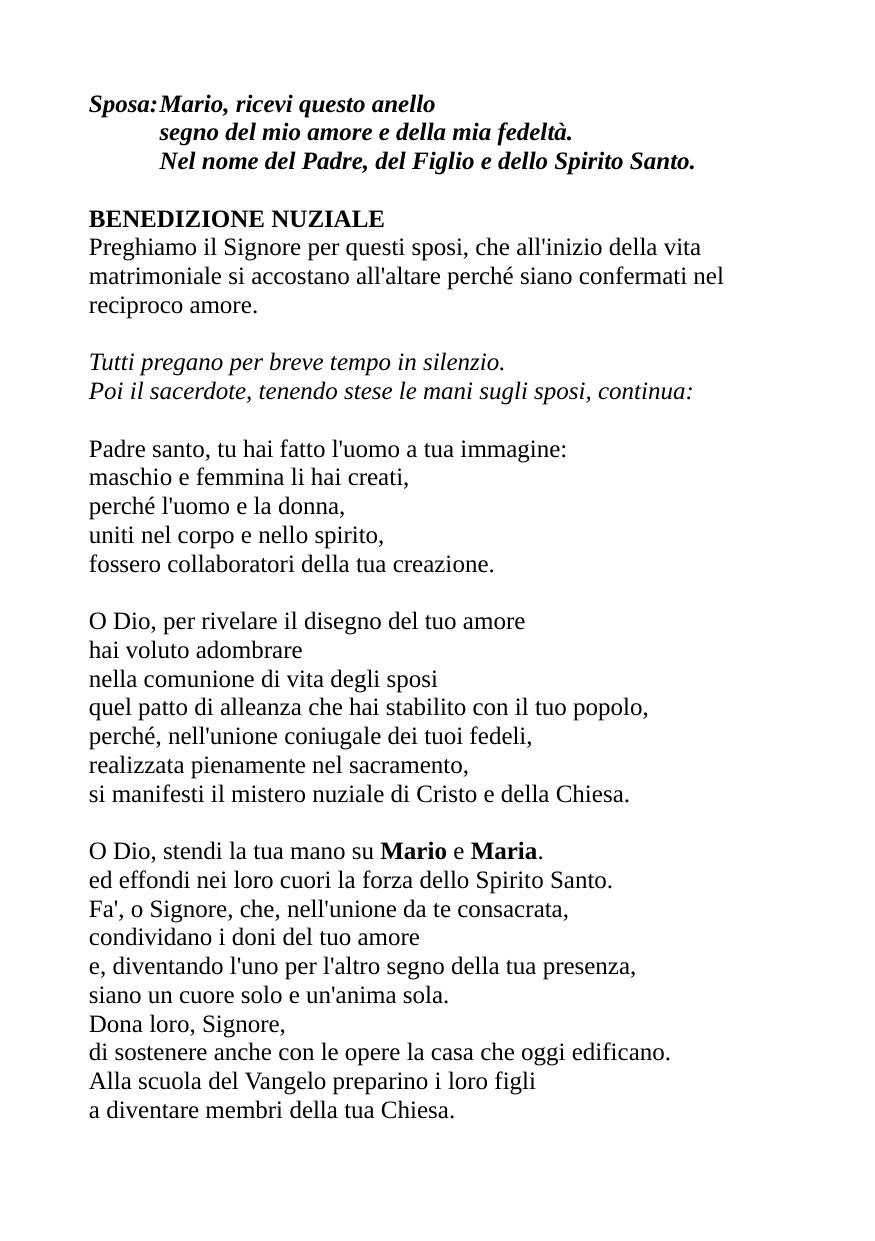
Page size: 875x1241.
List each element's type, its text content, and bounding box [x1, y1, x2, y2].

subtitle si manifesti il mistero nuziale di Cristo e della Chiesa. [89, 779, 785, 807]
subtitle fossero collaboratori della tua creazione. [89, 549, 785, 577]
subtitle O Dio, per rivelare il disegno del tuo amore [89, 606, 785, 635]
subtitle e, diventando l'uno per l'altro segno della tua presenza, [89, 951, 785, 980]
subtitle maschio e femmina li hai creati, [89, 462, 785, 491]
subtitle realizzata pienamente nel sacramento, [89, 750, 785, 779]
subtitle a diventare membri della tua Chiesa. [89, 1095, 785, 1124]
subtitle quel patto di alleanza che hai stabilito con il tuo popolo, [89, 692, 785, 721]
text Sposa: Mario, ricevi questo anello [89, 89, 785, 117]
subtitle Tutti pregano per breve tempo in silenzio. [89, 347, 785, 376]
subtitle perché, nell'unione coniugale dei tuoi fedeli, [89, 721, 785, 750]
subtitle perché l'uomo e la donna, [89, 491, 785, 520]
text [89, 146, 785, 175]
subtitle O Dio, stendi la tua mano su Mario e Maria. [89, 836, 785, 865]
subtitle Alla scuola del Vangelo preparino i loro figli [89, 1066, 785, 1095]
subtitle ed effondi nei loro cuori la forza dello Spirito Santo. [89, 865, 785, 894]
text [89, 117, 785, 146]
subtitle Fa', o Signore, che, nell'unione da te consacrata, [89, 894, 785, 922]
subtitle nella comunione di vita degli sposi [89, 664, 785, 692]
subtitle Dona loro, Signore, [89, 1009, 785, 1037]
subtitle uniti nel corpo e nello spirito, [89, 520, 785, 549]
subtitle condividano i doni del tuo amore [89, 922, 785, 951]
subtitle Padre santo, tu hai fatto l'uomo a tua immagine: [89, 434, 785, 462]
subtitle BENEDIZIONE NUZIALE [89, 204, 785, 232]
subtitle di sostenere anche con le opere la casa che oggi edificano. [89, 1037, 785, 1066]
subtitle siano un cuore solo e un'anima sola. [89, 980, 785, 1009]
subtitle Poi il sacerdote, tenendo stese le mani sugli sposi, continua: [89, 376, 785, 405]
subtitle hai voluto adombrare [89, 635, 785, 664]
subtitle Preghiamo il Signore per questi sposi, che all'inizio della vita matrimoniale si accostano all'altare perché siano confermati nel reciproco amore. [89, 232, 785, 319]
